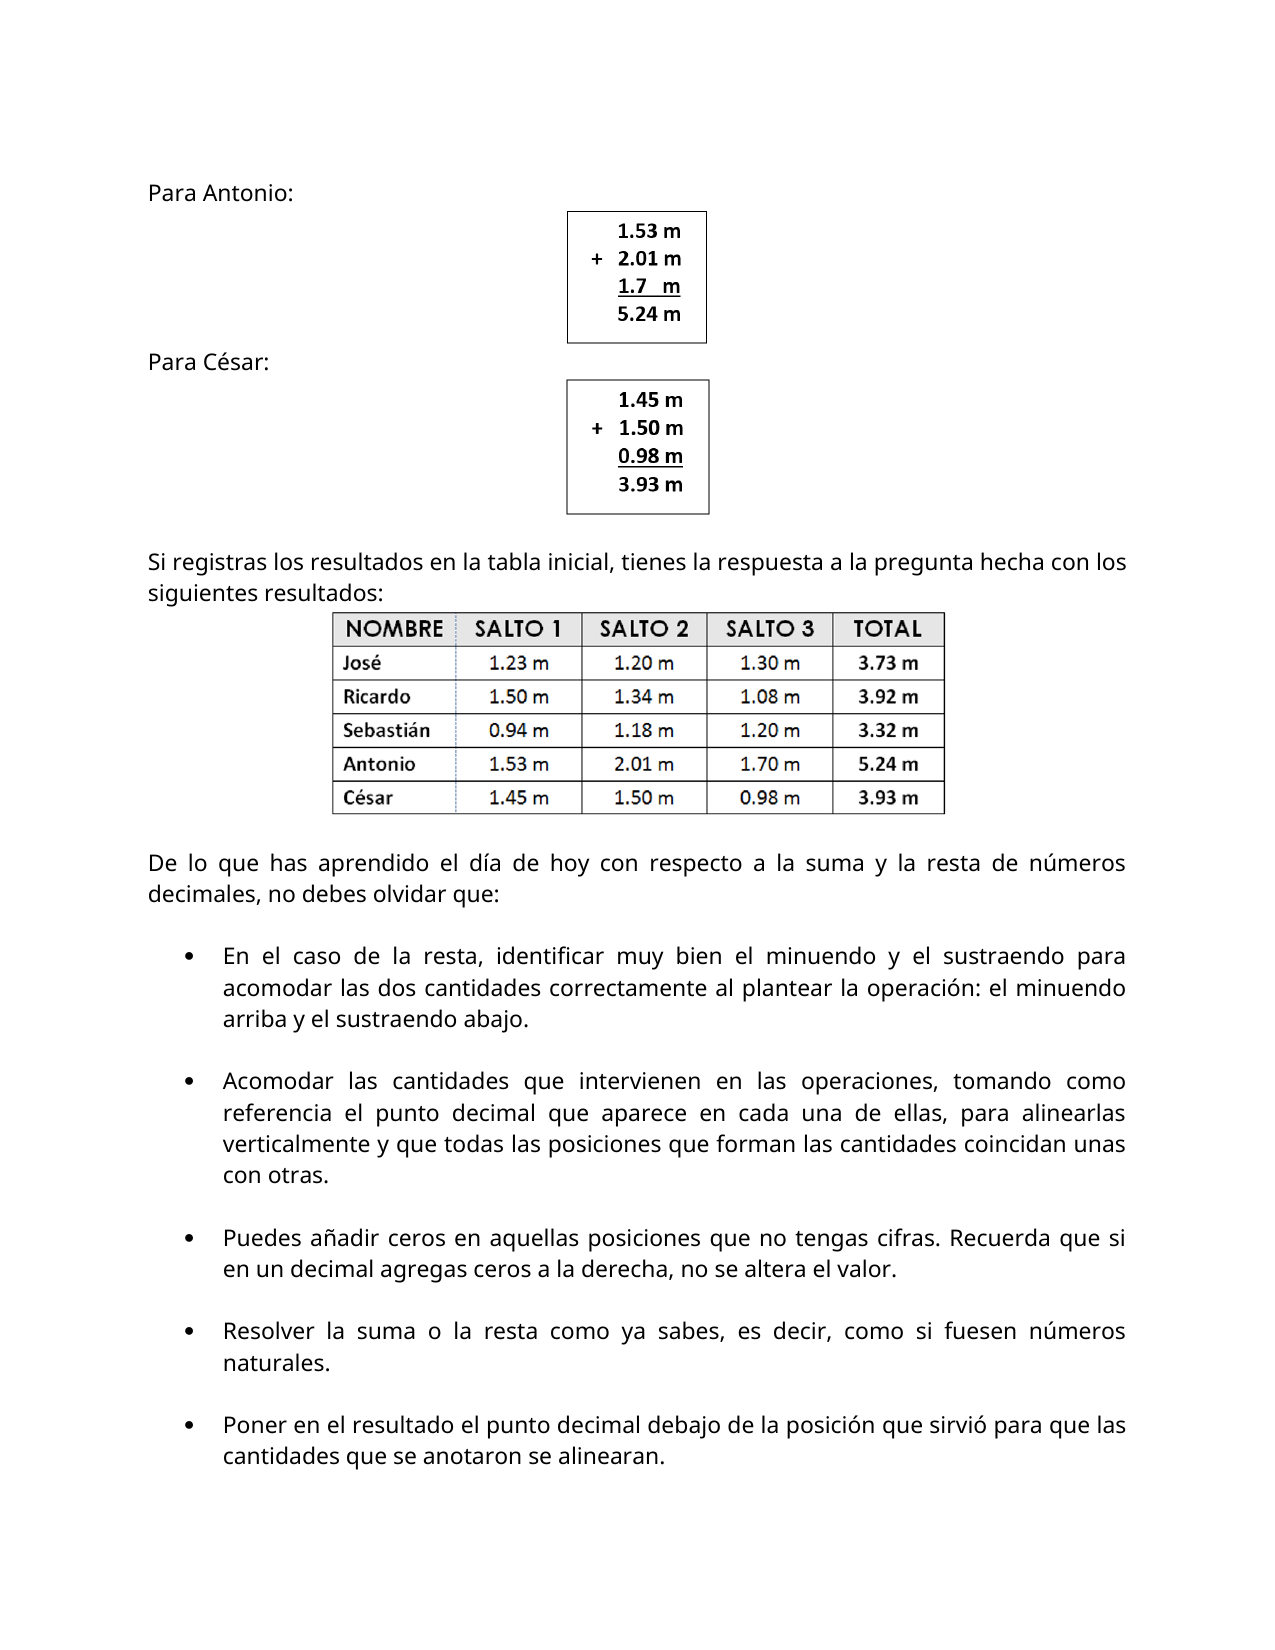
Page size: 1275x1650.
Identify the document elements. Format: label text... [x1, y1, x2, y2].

text Si registras los resultados en la tabla inicial, tienes la respuesta a la pregunta hecha con los siguientes resultados: [148, 546, 1127, 609]
picture [564, 377, 711, 515]
text Para Antonio: [148, 177, 1127, 208]
text De lo que has aprendido el día de hoy con respecto a la suma y la resta de números decimales, no debes olvidar que: [148, 847, 1127, 909]
list Poner en el resultado el punto decimal debajo de la posición que sirvió para que las cantidades que se anotaron se alinearan. [185, 1409, 1127, 1472]
picture [565, 208, 710, 346]
list Acomodar las cantidades que intervienen en las operaciones, tomando como referencia el punto decimal que aparece en cada una de ellas, para alinearlas verticalmente y que todas las posiciones que forman las cantidades coincidan unas con otras. [185, 1065, 1127, 1190]
text Para César: [148, 346, 1127, 377]
list En el caso de la resta, identificar muy bien el minuendo y el sustraendo para acomodar las dos cantidades correctamente al plantear la operación: el minuendo arriba y el sustraendo abajo. [185, 940, 1127, 1034]
picture [327, 608, 948, 816]
list Resolver la suma o la resta como ya sabes, es decir, como si fuesen números naturales. [185, 1315, 1127, 1378]
list Puedes añadir ceros en aquellas posiciones que no tengas cifras. Recuerda que si en un decimal agregas ceros a la derecha, no se altera el valor. [185, 1222, 1127, 1284]
